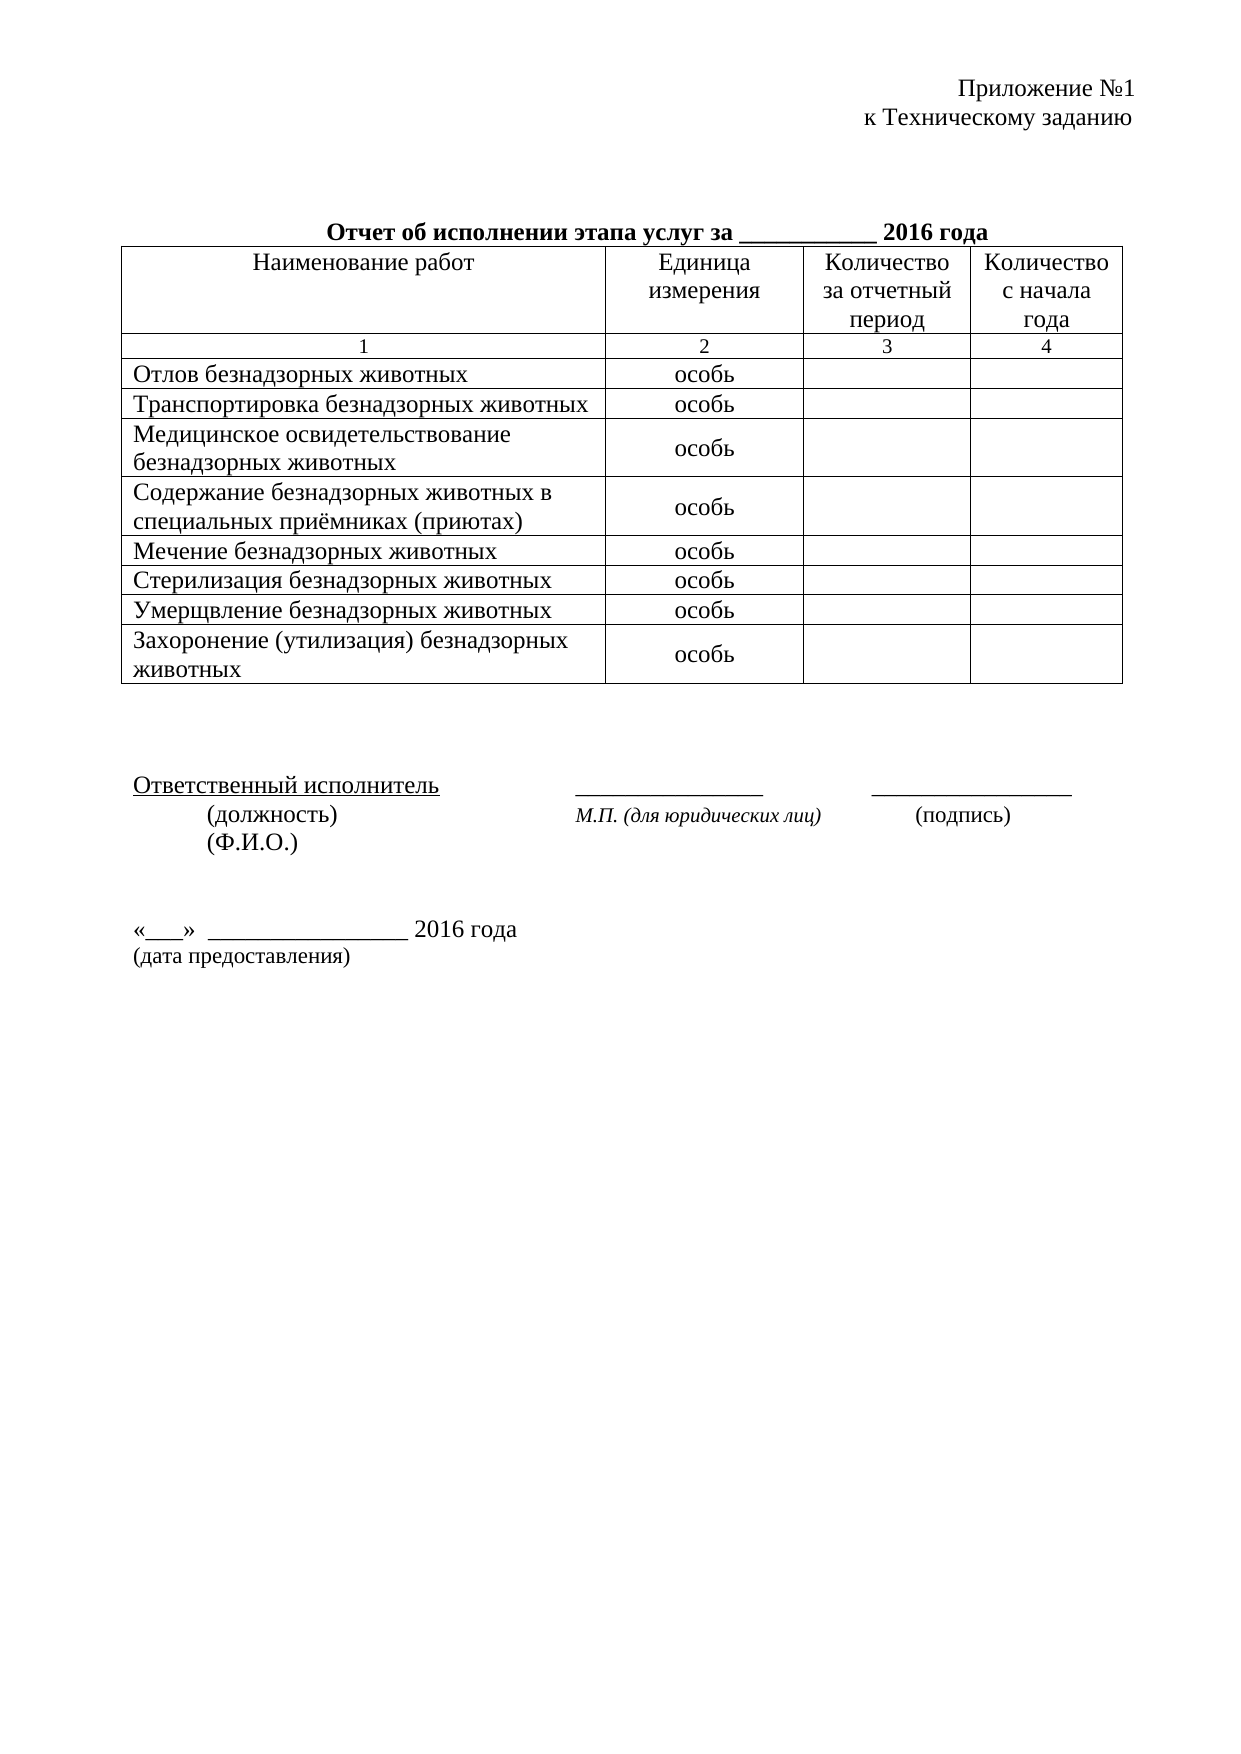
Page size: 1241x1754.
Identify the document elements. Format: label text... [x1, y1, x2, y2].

table_cell Стерилизация безнадзорных животных [122, 566, 605, 594]
table_cell 1 [122, 334, 605, 358]
table_cell [804, 566, 970, 594]
table_cell [804, 595, 970, 624]
table_cell [971, 625, 1122, 683]
text Приложение №1 [783, 73, 1181, 102]
table_cell Отлов безнадзорных животных [122, 359, 605, 388]
text Ответственный исполнитель _______________ ________________ [133, 770, 1181, 799]
table_cell особь [606, 536, 803, 564]
table_cell Медицинское освидетельствование безнадзорных животных [122, 419, 605, 476]
table_cell [804, 389, 970, 418]
text (дата предоставления) [133, 942, 1181, 969]
table_cell особь [606, 477, 803, 535]
table_cell [971, 536, 1122, 564]
table_cell [971, 359, 1122, 388]
table_header Количество за отчетный период [804, 247, 970, 333]
table_cell особь [606, 359, 803, 388]
table_cell [804, 477, 970, 535]
table_cell [971, 419, 1122, 476]
table_cell особь [606, 419, 803, 476]
table_cell [804, 536, 970, 564]
table_cell [971, 595, 1122, 624]
table_cell Захоронение (утилизация) безнадзорных животных [122, 625, 605, 683]
text к Техническому заданию [783, 102, 1181, 131]
table_cell Мечение безнадзорных животных [122, 536, 605, 564]
table_cell [804, 359, 970, 388]
table_cell особь [606, 625, 803, 683]
table_cell 2 [606, 334, 803, 358]
table_cell особь [606, 595, 803, 624]
table_cell Умерщвление безнадзорных животных [122, 595, 605, 624]
text Отчет об исполнении этапа услуг за ___________ 2016 года [133, 217, 1181, 246]
table_cell 3 [804, 334, 970, 358]
table_header Количество с начала года [971, 247, 1122, 333]
table_header Единица измерения [606, 247, 803, 333]
table_cell [804, 625, 970, 683]
table_cell [971, 566, 1122, 594]
text «___» ________________ 2016 года [133, 914, 1181, 942]
table_cell [971, 389, 1122, 418]
table_cell 4 [971, 334, 1122, 358]
text (должность) М.П. (для юридических лиц) (подпись) (Ф.И.О.) [133, 799, 1181, 856]
table_cell Содержание безнадзорных животных в специальных приёмниках (приютах) [122, 477, 605, 535]
table_cell особь [606, 566, 803, 594]
table_header Наименование работ [122, 247, 605, 333]
table_cell [804, 419, 970, 476]
table_cell особь [606, 389, 803, 418]
table_cell Транспортировка безнадзорных животных [122, 389, 605, 418]
table_cell [971, 477, 1122, 535]
